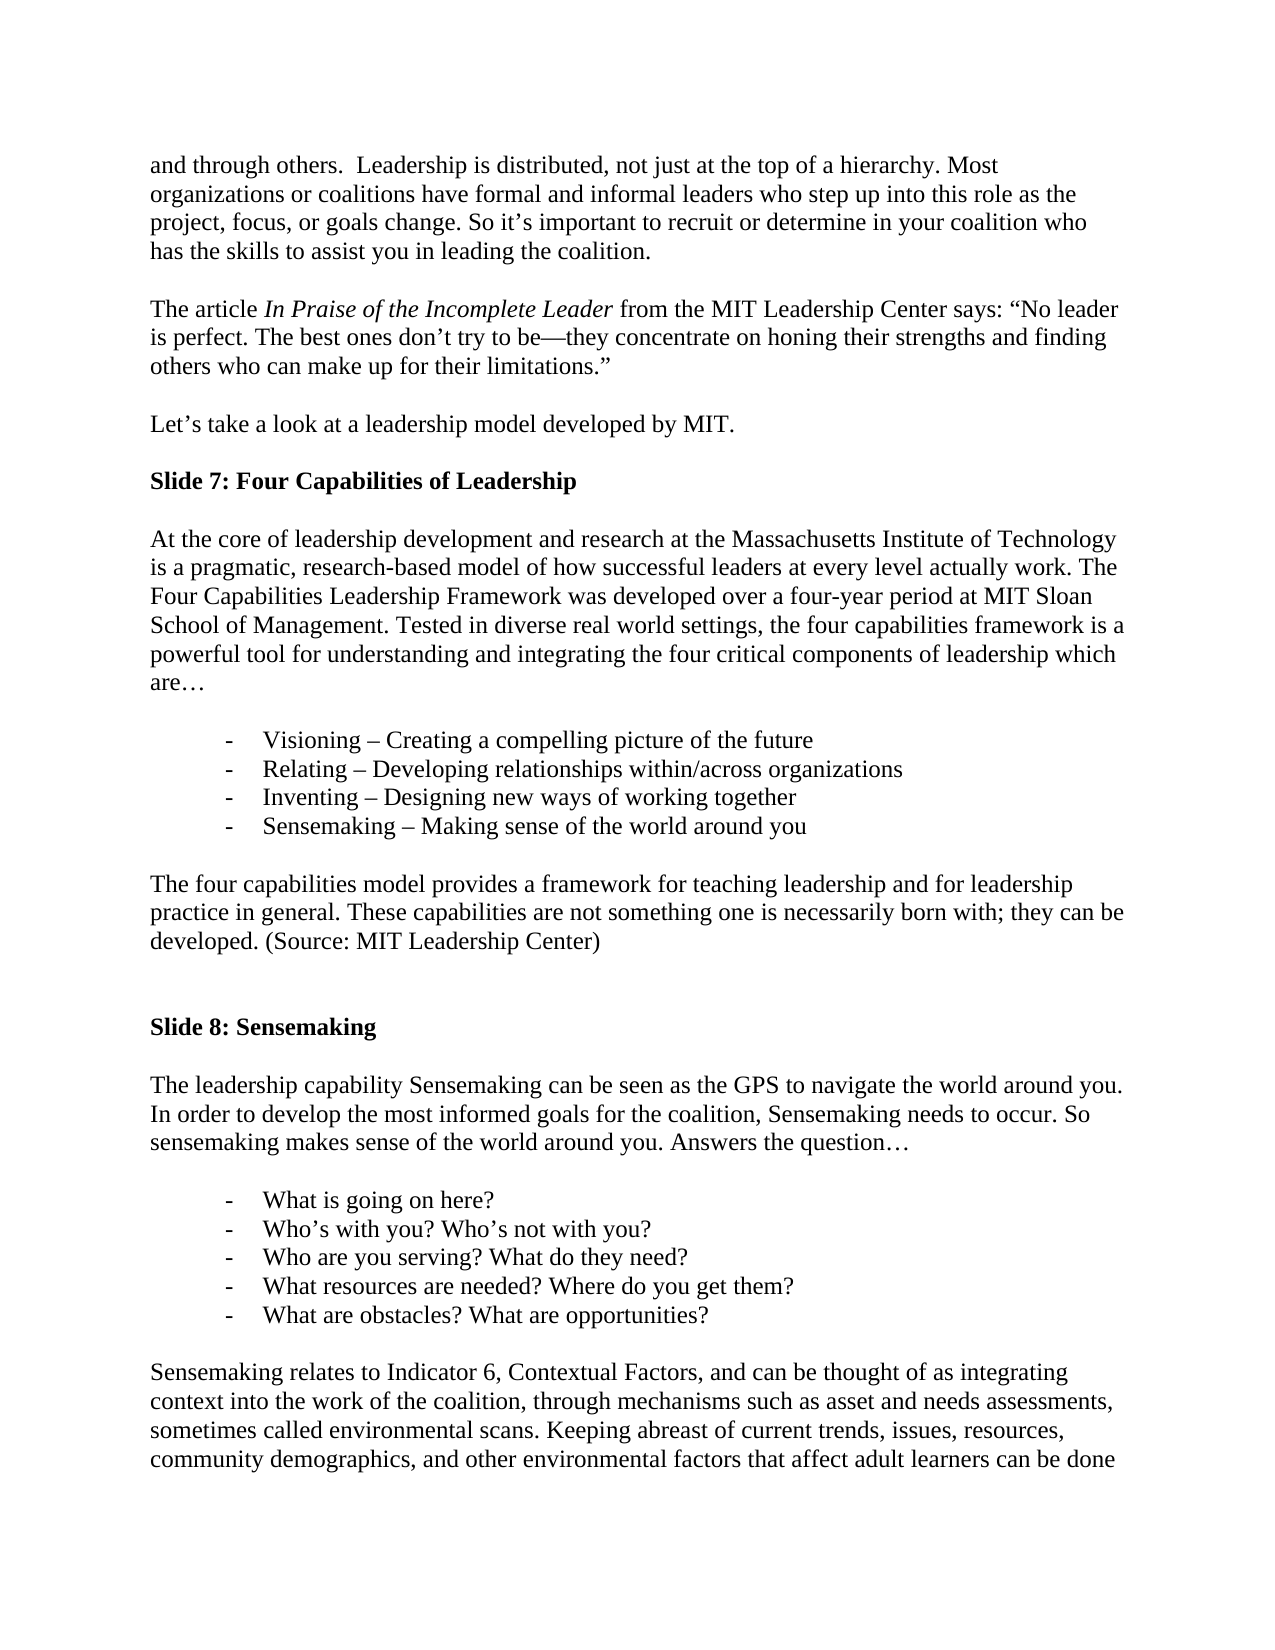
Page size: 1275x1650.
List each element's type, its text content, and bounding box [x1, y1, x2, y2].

text Let’s take a look at a leadership model developed by MIT. [150, 409, 1125, 437]
text At the core of leadership development and research at the Massachusetts Institute of Technology is a pragmatic, research-based model of how successful leaders at every level actually work. The Four Capabilities Leadership Framework was developed over a four-year period at MIT Sloan School of Management. Tested in diverse real world settings, the four capabilities framework is a powerful tool for understanding and integrating the four critical components of leadership which are… [150, 524, 1125, 696]
text The article In Praise of the Incomplete Leader from the MIT Leadership Center says: “No leader is perfect. The best ones don’t try to be—they concentrate on honing their strengths and finding others who can make up for their limitations.” [150, 294, 1125, 380]
list Visioning – Creating a compelling picture of the future [225, 725, 1125, 754]
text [150, 150, 1125, 265]
list What are obstacles? What are opportunities? [225, 1300, 1125, 1329]
list Sensemaking – Making sense of the world around you [225, 811, 1125, 840]
text Slide 7: Four Capabilities of Leadership [150, 466, 1125, 495]
text Slide 8: Sensemaking [150, 1012, 1125, 1041]
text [150, 1357, 1125, 1472]
list Who’s with you? Who’s not with you? [225, 1214, 1125, 1242]
list What resources are needed? Where do you get them? [225, 1271, 1125, 1300]
list Relating – Developing relationships within/across organizations [225, 754, 1125, 782]
list What is going on here? [225, 1185, 1125, 1214]
list Who are you serving? What do they need? [225, 1242, 1125, 1271]
list Inventing – Designing new ways of working together [225, 782, 1125, 811]
text The leadership capability Sensemaking can be seen as the GPS to navigate the world around you. In order to develop the most informed goals for the coalition, Sensemaking needs to occur. So sensemaking makes sense of the world around you. Answers the question… [150, 1070, 1125, 1156]
text The four capabilities model provides a framework for teaching leadership and for leadership practice in general. These capabilities are not something one is necessarily born with; they can be developed. (Source: MIT Leadership Center) [150, 869, 1125, 955]
